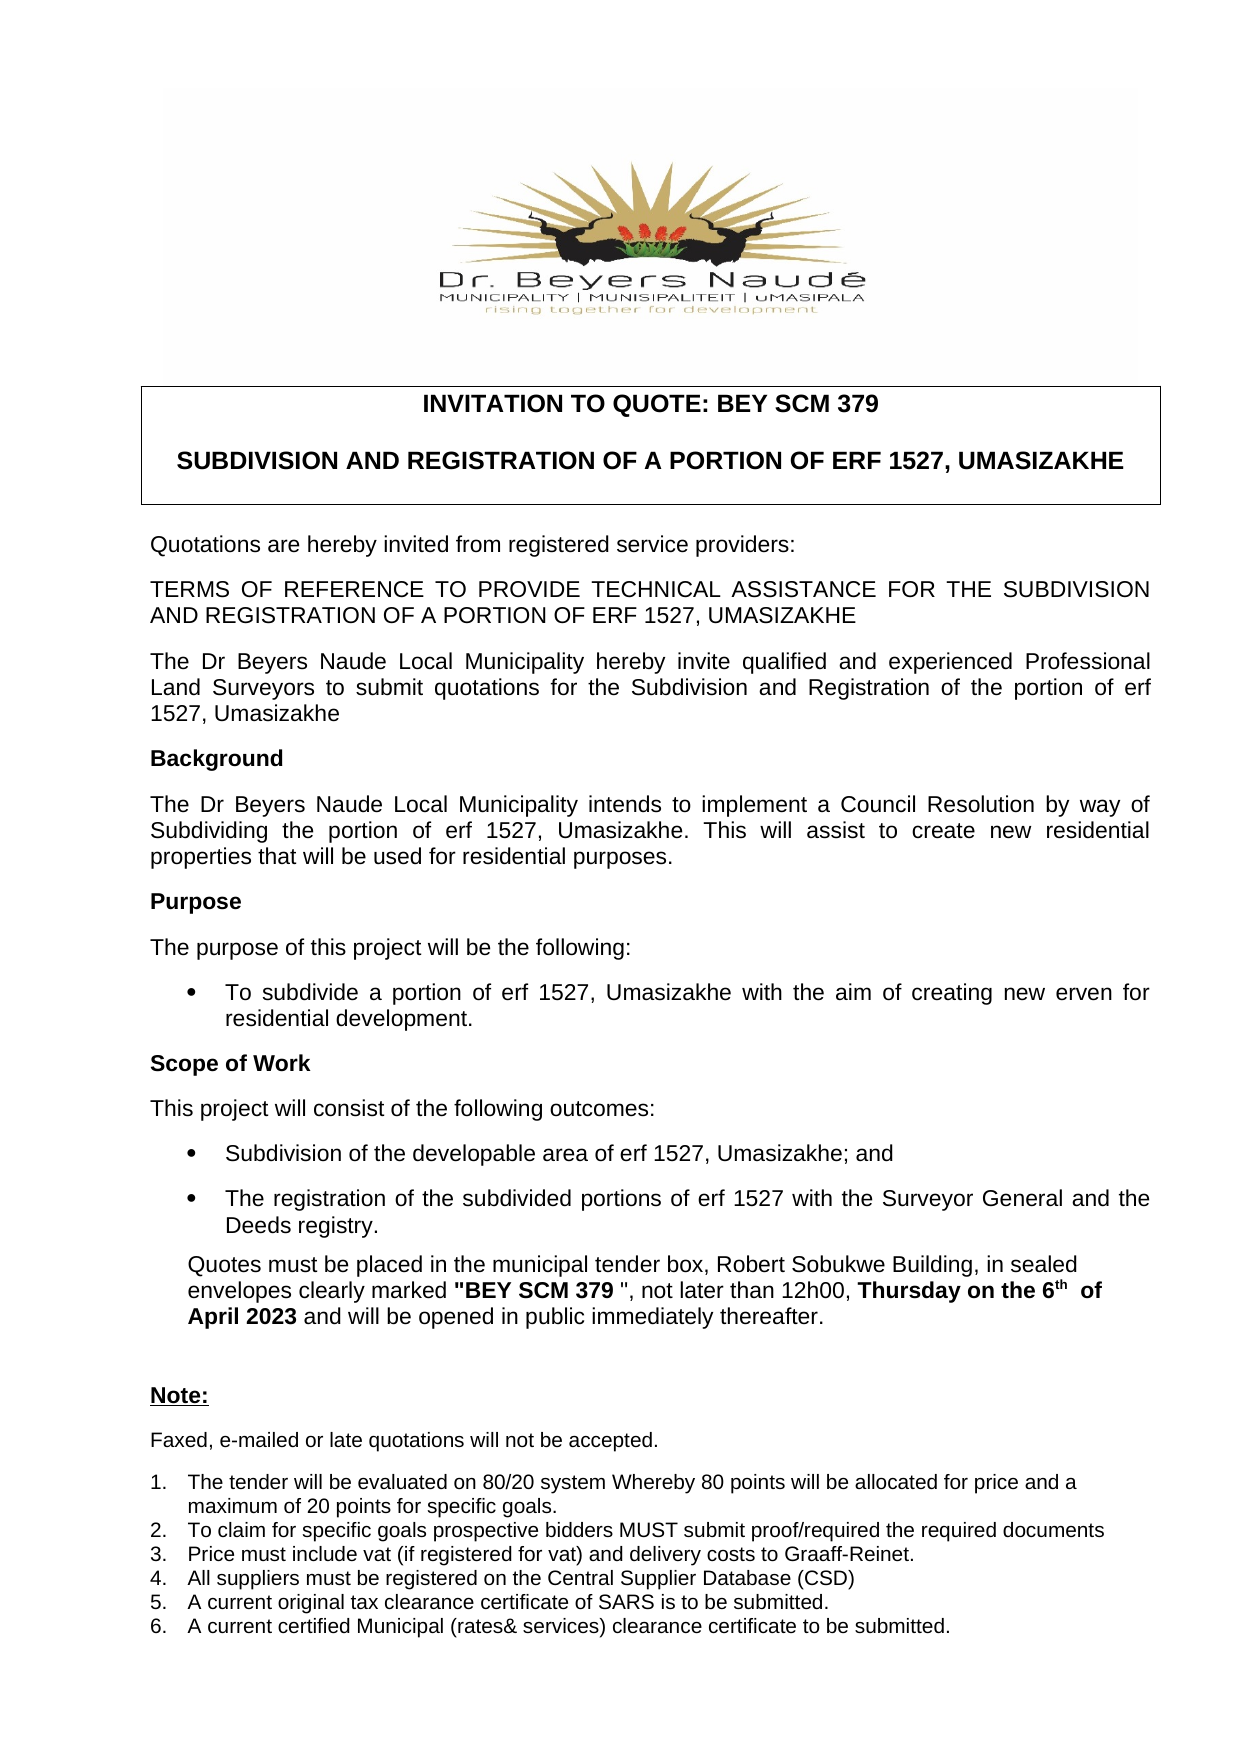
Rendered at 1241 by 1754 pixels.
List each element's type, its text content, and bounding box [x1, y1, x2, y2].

text The Dr Beyers Naude Local Municipality intends to implement a Council Resolution by way of Subdividing the portion of erf 1527, Umasizakhe. This will assist to create new residential properties that will be used for residential purposes. [150, 791, 1152, 869]
list Subdivision of the developable area of erf 1527, Umasizakhe; and [187, 1140, 1152, 1167]
text Purpose [150, 888, 1152, 915]
text Quotes must be placed in the municipal tender box, Robert Sobukwe Building, in sealed envelopes clearly marked "BEY SCM 379 ", not later than 12h00, Thursday on the 6th of April 2023 and will be opened in public immediately thereafter. [187, 1251, 1152, 1329]
text Faxed, e-mailed or late quotations will not be accepted. [150, 1427, 1152, 1451]
text This project will consist of the following outcomes: [150, 1095, 1152, 1121]
list The tender will be evaluated on 80/20 system Whereby 80 points will be allocated for price and a maximum of 20 points for specific goals. [150, 1470, 1152, 1518]
list The registration of the subdivided portions of erf 1527 with the Surveyor General and the Deeds registry. [187, 1185, 1152, 1238]
list A current certified Municipal (rates& services) clearance certificate to be submitted. [150, 1614, 1152, 1638]
text INVITATION TO QUOTE: BEY SCM 379 [142, 387, 1160, 417]
text The Dr Beyers Naude Local Municipality hereby invite qualified and experienced Professional Land Surveyors to submit quotations for the Subdivision and Registration of the portion of erf 1527, Umasizakhe [150, 648, 1152, 727]
list To claim for specific goals prospective bidders MUST submit proof/required the required documents [150, 1518, 1152, 1542]
list A current original tax clearance certificate of SARS is to be submitted. [150, 1590, 1152, 1614]
list All suppliers must be registered on the Central Supplier Database (CSD) [150, 1566, 1152, 1590]
text Quotations are hereby invited from registered service providers: [150, 531, 1152, 557]
list Price must include vat (if registered for vat) and delivery costs to Graaff-Reinet. [150, 1542, 1152, 1566]
text SUBDIVISION AND REGISTRATION OF A PORTION OF ERF 1527, UMASIZAKHE [150, 446, 1152, 475]
text Background [150, 745, 1152, 772]
text Note: [150, 1382, 1152, 1409]
picture [163, 88, 1139, 386]
text The purpose of this project will be the following: [150, 933, 1152, 960]
list To subdivide a portion of erf 1527, Umasizakhe with the aim of creating new erven for residential development. [187, 978, 1152, 1031]
text Scope of Work [150, 1050, 1152, 1076]
text TERMS OF REFERENCE TO PROVIDE TECHNICAL ASSISTANCE FOR THE SUBDIVISION AND REGISTRATION OF A PORTION OF ERF 1527, UMASIZAKHE [150, 576, 1152, 629]
